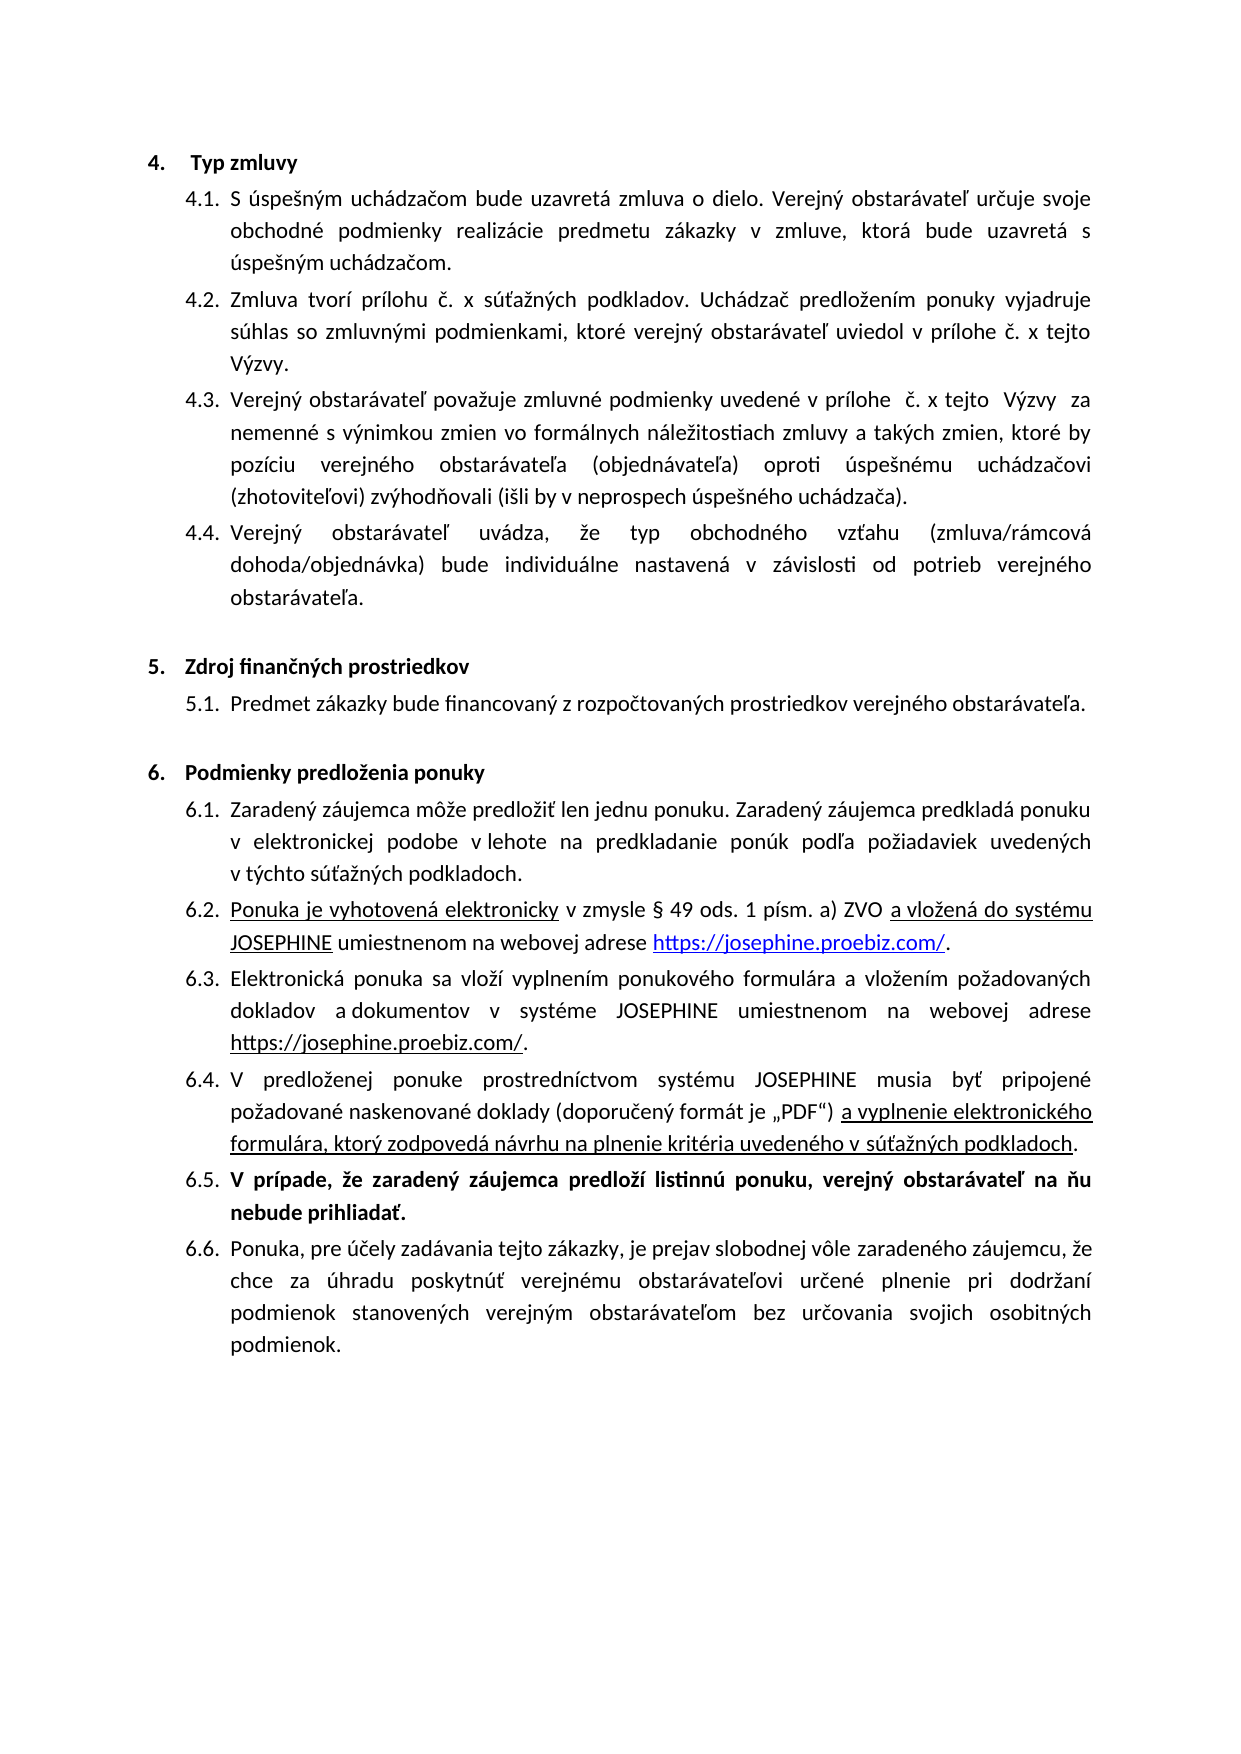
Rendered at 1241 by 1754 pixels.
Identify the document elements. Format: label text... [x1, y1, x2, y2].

subtitle S úspešným uchádzačom bude uzavretá zmluva o dielo. Verejný obstarávateľ určuje svoje obchodné podmienky realizácie predmetu zákazky v zmluve, ktorá bude uzavretá s úspešným uchádzačom. [185, 184, 1093, 276]
subtitle Zaradený záujemca môže predložiť len jednu ponuku. Zaradený záujemca predkladá ponuku v elektronickej podobe v lehote na predkladanie ponúk podľa požiadaviek uvedených v týchto súťažných podkladoch. [185, 795, 1093, 887]
subtitle Zmluva tvorí prílohu č. x súťažných podkladov. Uchádzač predložením ponuky vyjadruje súhlas so zmluvnými podmienkami, ktoré verejný obstarávateľ uviedol v prílohe č. x tejto Výzvy. [185, 285, 1093, 377]
subtitle V predloženej ponuke prostredníctvom systému JOSEPHINE musia byť pripojené požadované naskenované doklady (doporučený formát je „PDF“) a vyplnenie elektronického formulára, ktorý zodpovedá návrhu na plnenie kritéria uvedeného v súťažných podkladoch. [185, 1065, 1093, 1157]
subtitle V prípade, že zaradený záujemca predloží listinnú ponuku, verejný obstarávateľ na ňu nebude prihliadať. [185, 1166, 1093, 1226]
subtitle Zdroj finančných prostriedkov [148, 652, 1093, 680]
subtitle Podmienky predloženia ponuky [148, 758, 1093, 786]
subtitle Elektronická ponuka sa vloží vyplnením ponukového formulára a vložením požadovaných dokladov a dokumentov v systéme JOSEPHINE umiestnenom na webovej adrese https://josephine.proebiz.com/. [185, 964, 1093, 1056]
subtitle Predmet zákazky bude financovaný z rozpočtovaných prostriedkov verejného obstarávateľa. [185, 689, 1093, 717]
subtitle Verejný obstarávateľ považuje zmluvné podmienky uvedené v prílohe č. x tejto Výzvy za nemenné s výnimkou zmien vo formálnych náležitostiach zmluvy a takých zmien, ktoré by pozíciu verejného obstarávateľa (objednávateľa) oproti úspešnému uchádzačovi (zhotoviteľovi) zvýhodňovali (išli by v neprospech úspešného uchádzača). [185, 385, 1093, 510]
subtitle Verejný obstarávateľ uvádza, že typ obchodného vzťahu (zmluva/rámcová dohoda/objednávka) bude individuálne nastavená v závislosti od potrieb verejného obstarávateľa. [185, 518, 1093, 611]
subtitle Ponuka, pre účely zadávania tejto zákazky, je prejav slobodnej vôle zaradeného záujemcu, že chce za úhradu poskytnúť verejnému obstarávateľovi určené plnenie pri dodržaní podmienok stanovených verejným obstarávateľom bez určovania svojich osobitných podmienok. [185, 1234, 1093, 1359]
subtitle Ponuka je vyhotovená elektronicky v zmysle § 49 ods. 1 písm. a) ZVO a vložená do systému JOSEPHINE umiestnenom na webovej adrese https://josephine.proebiz.com/. [185, 896, 1093, 956]
subtitle Typ zmluvy [148, 148, 1093, 176]
